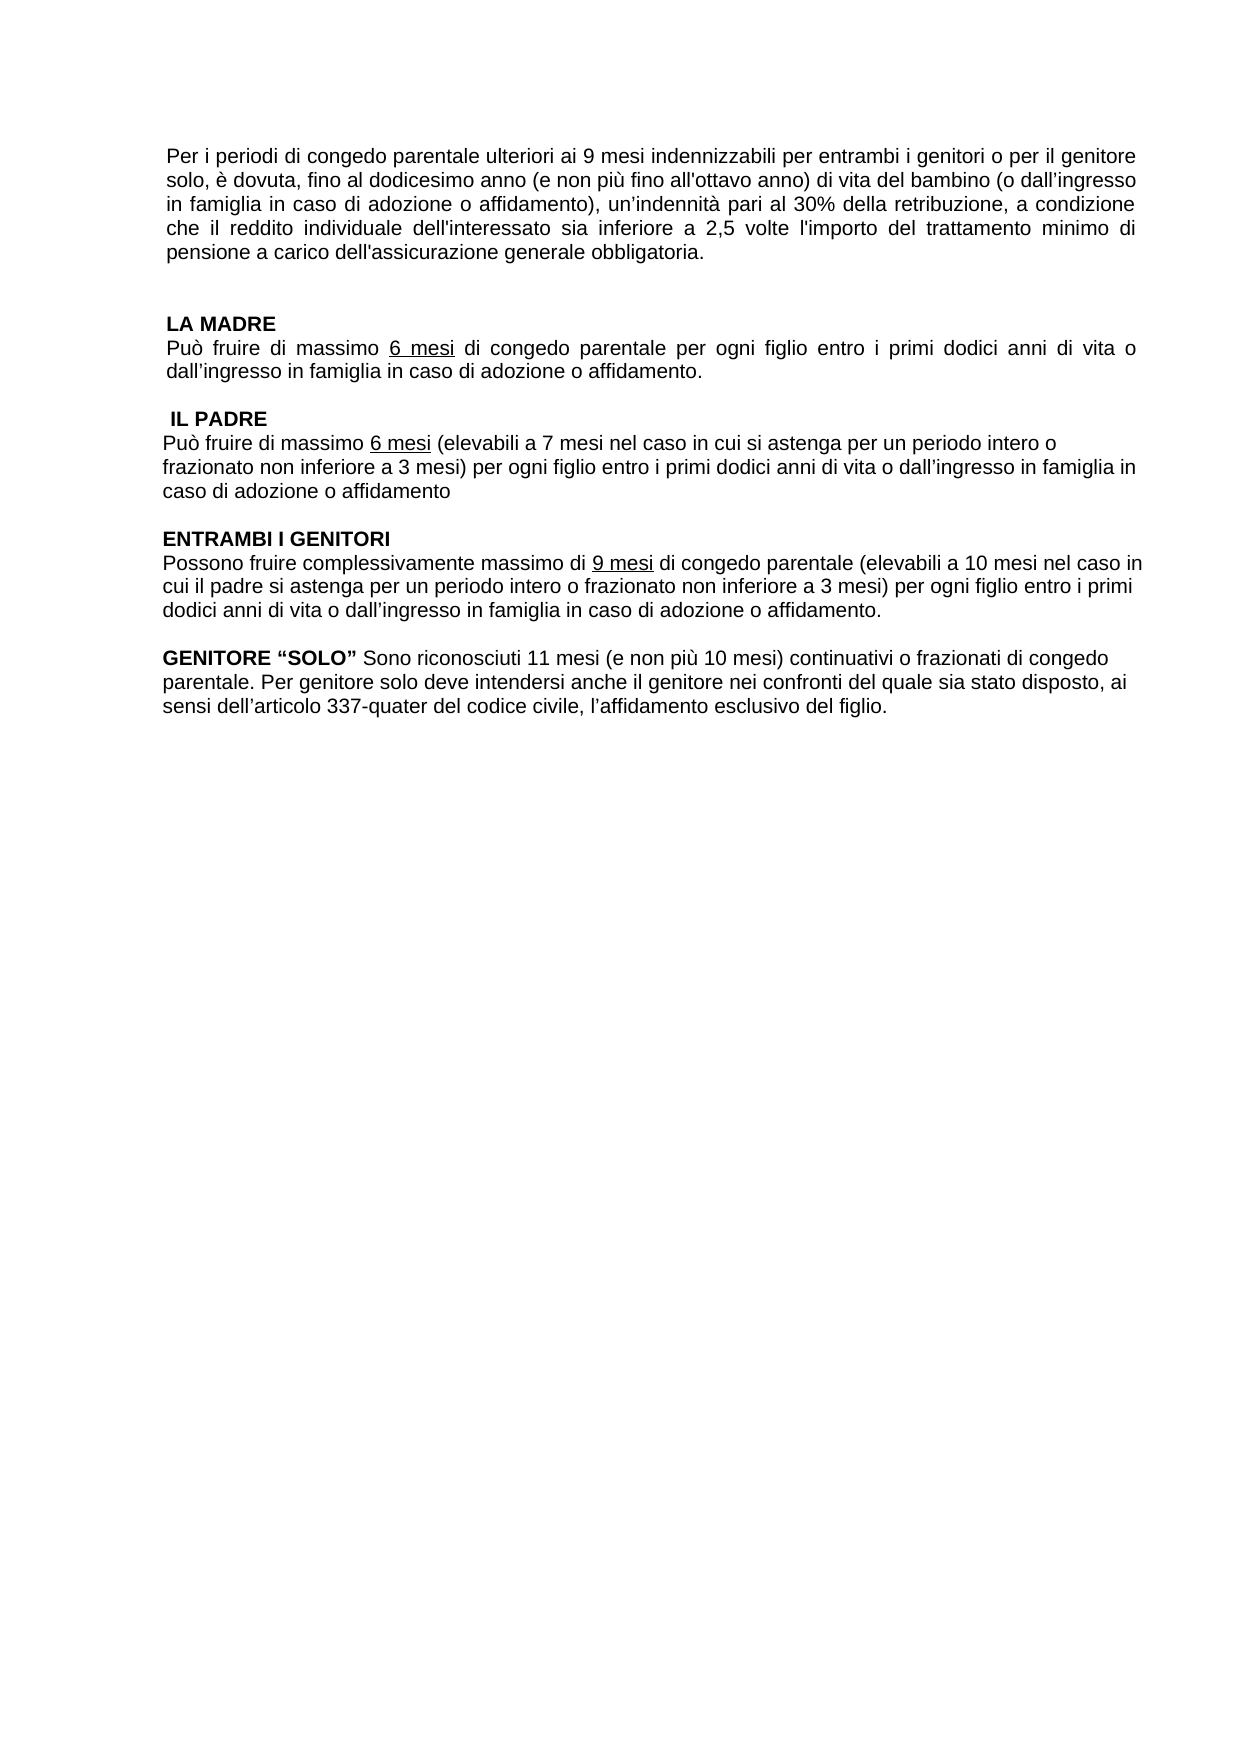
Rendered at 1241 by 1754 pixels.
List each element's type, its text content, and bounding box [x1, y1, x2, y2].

text GENITORE “SOLO” Sono riconosciuti 11 mesi (e non più 10 mesi) continuativi o frazionati di congedo parentale. Per genitore solo deve intendersi anche il genitore nei confronti del quale sia stato disposto, ai sensi dell’articolo 337-quater del codice civile, l’affidamento esclusivo del figlio. [162, 647, 1152, 718]
text ENTRAMBI I GENITORI [162, 527, 1152, 551]
text Possono fruire complessivamente massimo di 9 mesi di congedo parentale (elevabili a 10 mesi nel caso in cui il padre si astenga per un periodo intero o frazionato non inferiore a 3 mesi) per ogni figlio entro i primi dodici anni di vita o dall’ingresso in famiglia in caso di adozione o affidamento. [162, 551, 1152, 622]
text Può fruire di massimo 6 mesi di congedo parentale per ogni figlio entro i primi dodici anni di vita o dall’ingresso in famiglia in caso di adozione o affidamento. [166, 335, 1137, 383]
text Può fruire di massimo 6 mesi (elevabili a 7 mesi nel caso in cui si astenga per un periodo intero o frazionato non inferiore a 3 mesi) per ogni figlio entro i primi dodici anni di vita o dall’ingresso in famiglia in caso di adozione o affidamento [162, 431, 1152, 503]
text LA MADRE [166, 311, 1137, 335]
text Per i periodi di congedo parentale ulteriori ai 9 mesi indennizzabili per entrambi i genitori o per il genitore solo, è dovuta, fino al dodicesimo anno (e non più fino all'ottavo anno) di vita del bambino (o dall’ingresso in famiglia in caso di adozione o affidamento), un’indennità pari al 30% della retribuzione, a condizione che il reddito individuale dell'interessato sia inferiore a 2,5 volte l'importo del trattamento minimo di pensione a carico dell'assicurazione generale obbligatoria. [166, 144, 1137, 263]
text IL PADRE [118, 407, 1152, 431]
